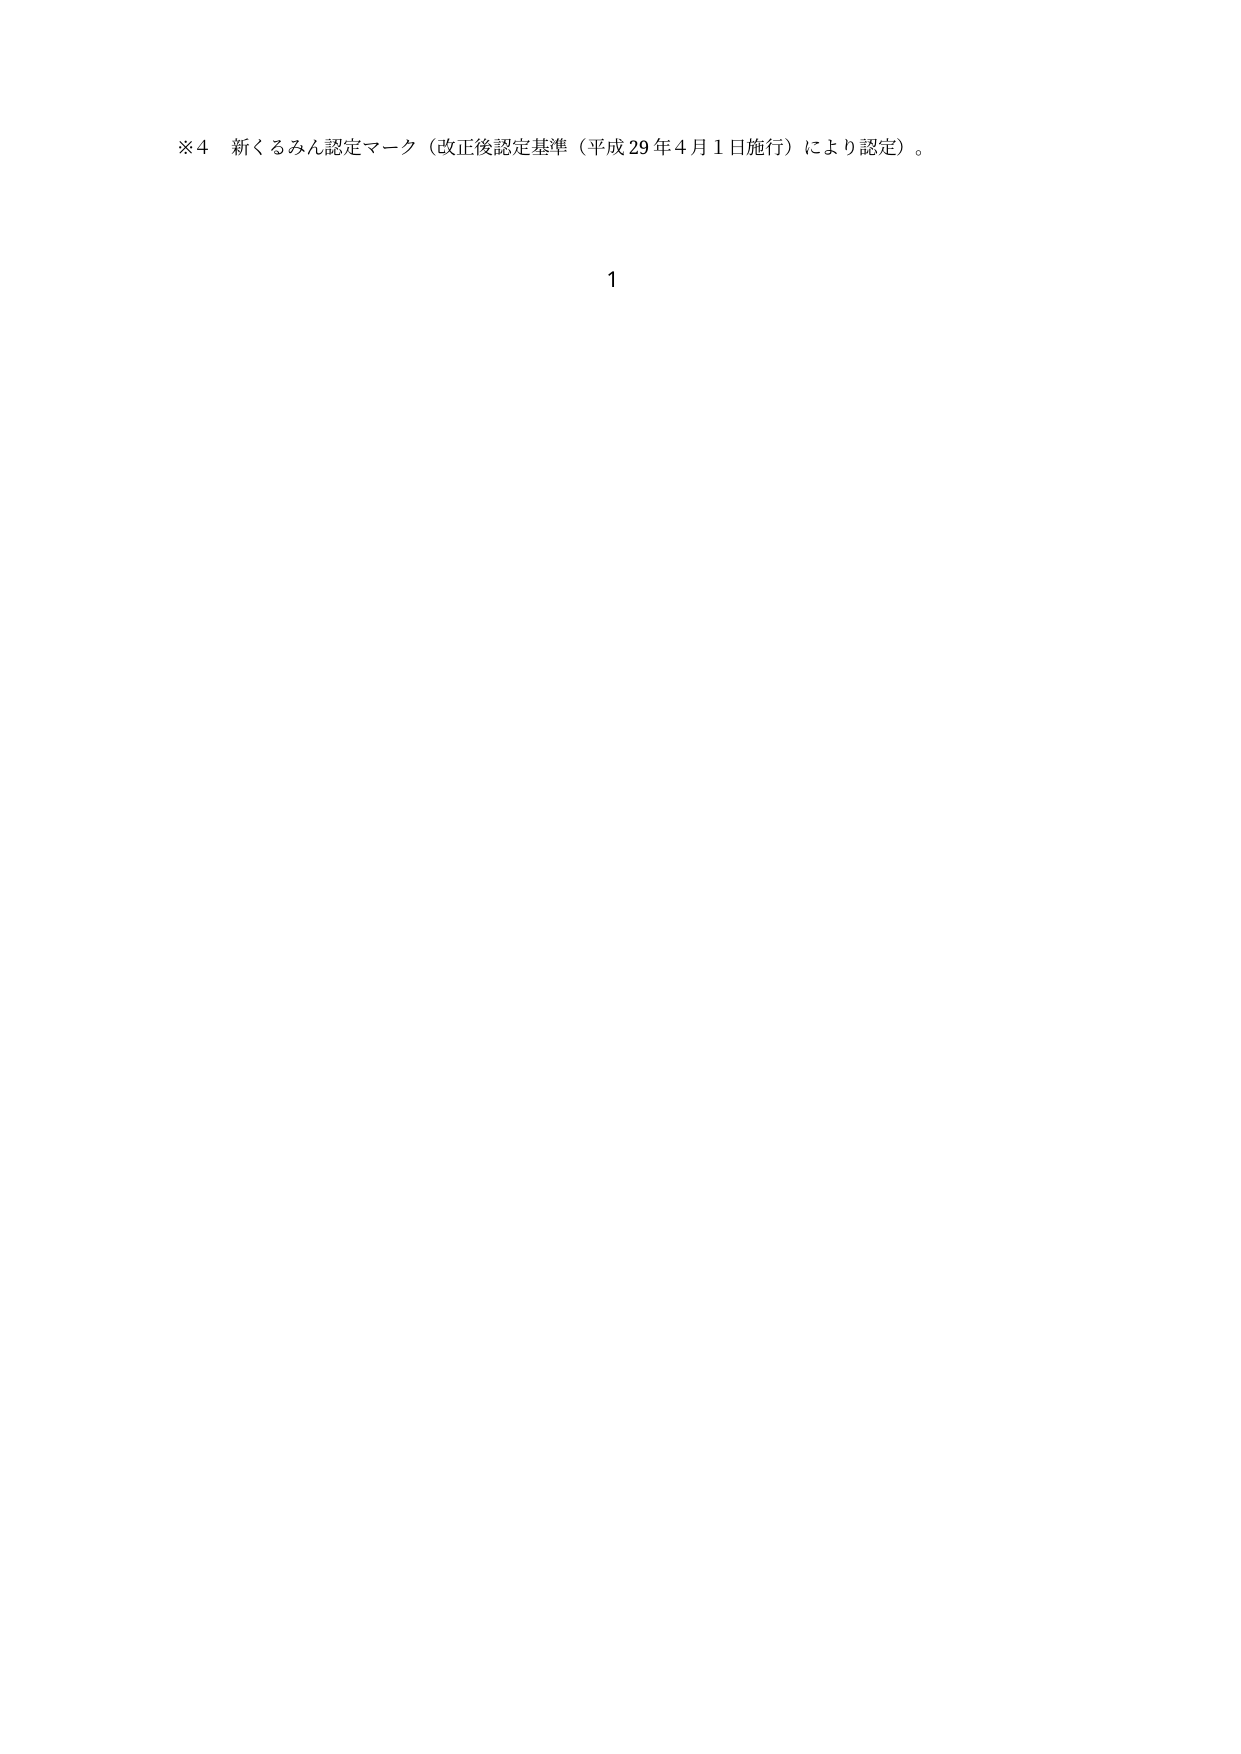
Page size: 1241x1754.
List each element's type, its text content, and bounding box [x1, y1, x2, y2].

text ※４ 新くるみん認定マーク（改正後認定基準（平成29年４月１日施行）により認定）。 [178, 129, 1128, 163]
